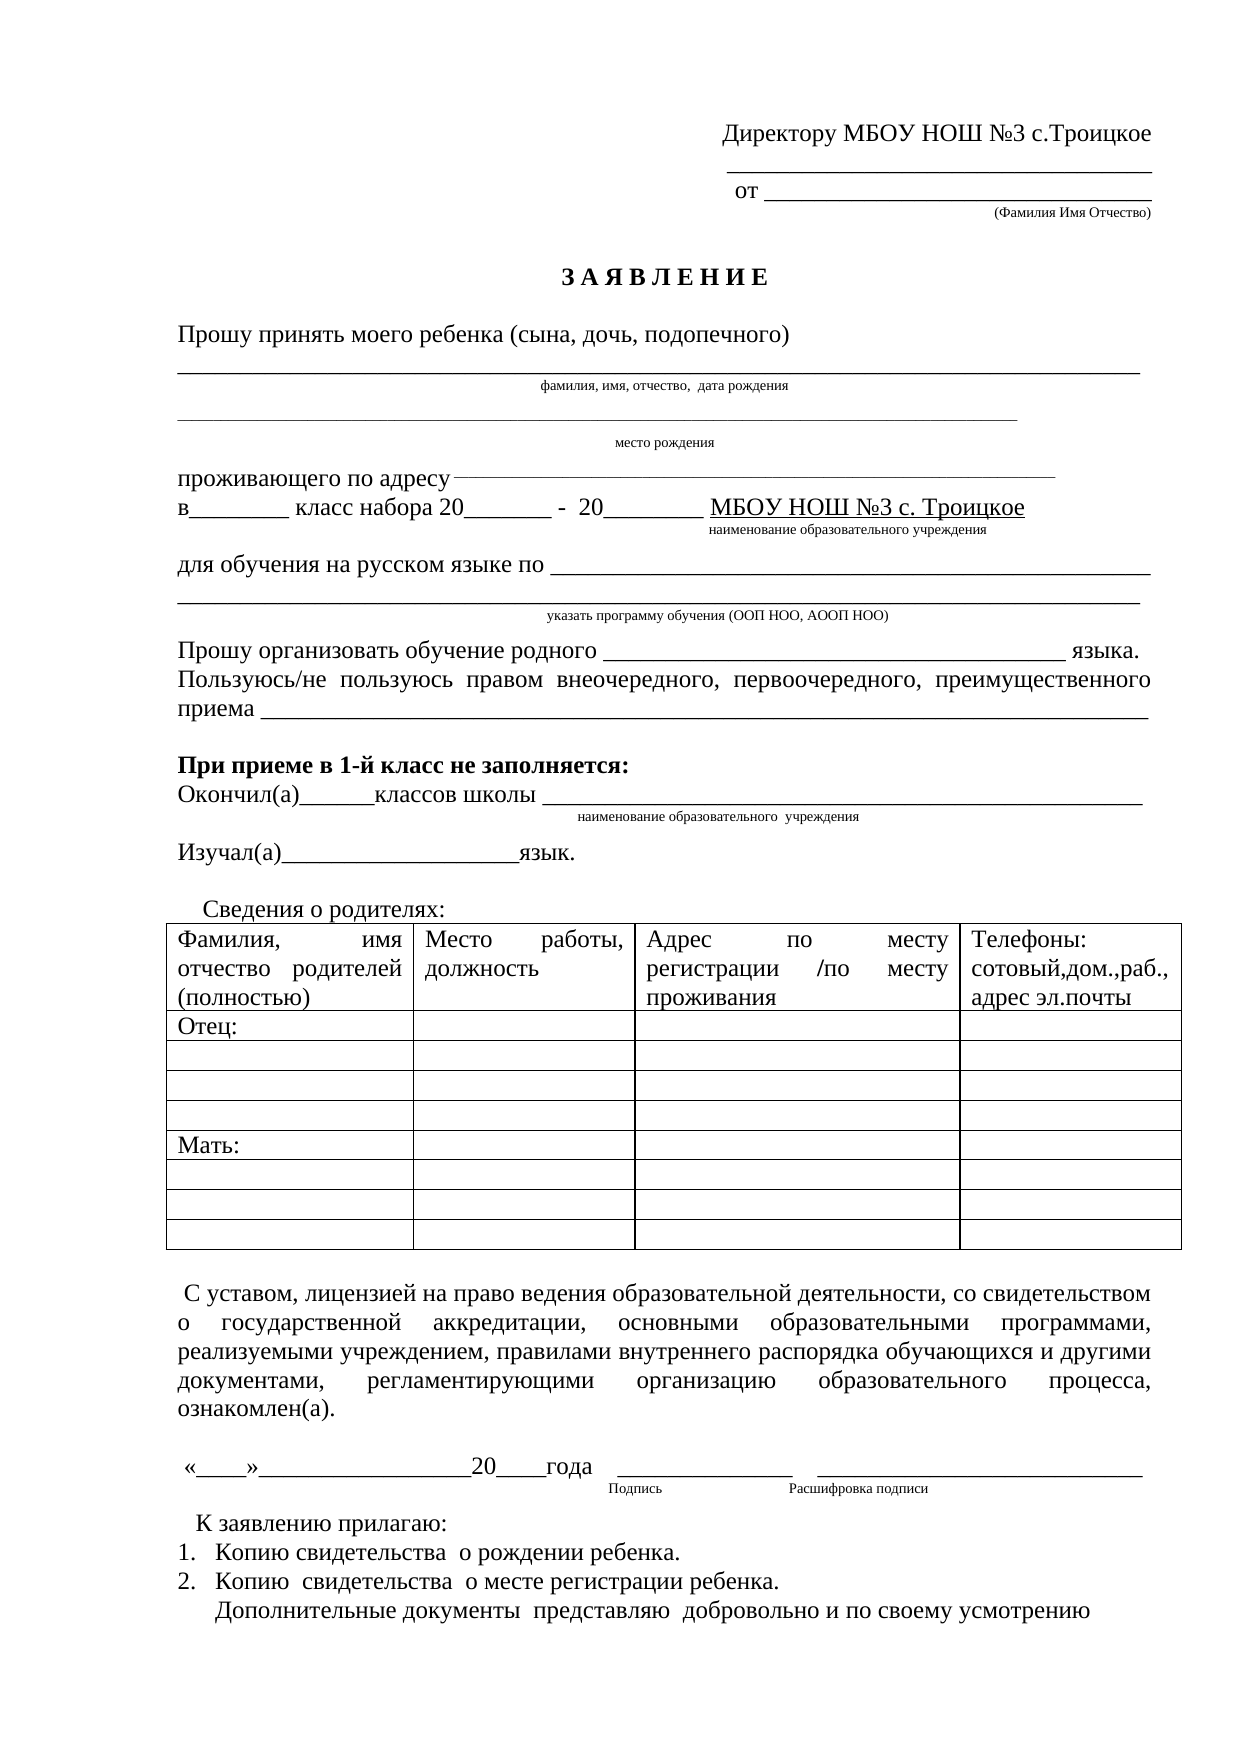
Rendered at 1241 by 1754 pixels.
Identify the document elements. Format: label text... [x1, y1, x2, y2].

text Пользуюсь/не пользуюсь правом внеочередного, первоочередного, преимущественного приема _______________________________________________________________________ [177, 664, 1152, 722]
text _____________________________________________________________________________ [177, 578, 1152, 607]
table_cell [636, 1220, 959, 1249]
table_cell [636, 1160, 959, 1189]
table_cell [414, 1071, 634, 1100]
table_cell [636, 1101, 959, 1129]
text Директору МБОУ НОШ №3 с.Троицкое [177, 118, 1152, 147]
text __________________________________ [177, 147, 1152, 176]
text (Фамилия Имя Отчество) [177, 204, 1152, 262]
table_cell [167, 1190, 413, 1219]
table_cell [636, 1041, 959, 1070]
text _____________________________________________________________________________ [177, 348, 1152, 377]
text Прошу организовать обучение родного _____________________________________ языка. [177, 636, 1152, 664]
table_cell [414, 1041, 634, 1070]
text Сведения о родителях: [177, 894, 1152, 923]
text С уставом, лицензией на право ведения образовательной деятельности, со свидетельством о государственной аккредитации, основными образовательными программами, реализуемыми учреждением, правилами внутреннего распорядка обучающихся и другими документами, регламентирующими организацию образовательного процесса, ознакомлен(а). [177, 1278, 1152, 1422]
list Дополнительные документы представляю добровольно и по своему усмотрению [177, 1595, 1152, 1623]
text Окончил(а)______классов школы ________________________________________________ [177, 779, 1152, 808]
table_cell [167, 1101, 413, 1129]
table_cell [414, 1131, 634, 1159]
text Изучал(а)___________________язык. [177, 837, 1152, 866]
text место рождения [177, 434, 1152, 463]
table_cell [961, 1220, 1181, 1249]
list Копию свидетельства о рождении ребенка. [177, 1537, 1152, 1566]
text проживающего по адресу ___________________________________________________________________________________ [177, 463, 1152, 492]
text указать программу обучения (ООП НОО, АООП НОО) [177, 607, 1152, 636]
table_header Телефоны: сотовый,дом.,раб., адрес эл.почты [961, 924, 1181, 1010]
text «____»_________________20____года ______________ __________________________ [177, 1451, 1152, 1480]
text З А Я В Л Е Н И Е [177, 262, 1152, 291]
list Копию свидетельства о месте регистрации ребенка. [177, 1566, 1152, 1595]
table_cell [414, 1011, 634, 1040]
text К заявлению прилагаю: [177, 1508, 1152, 1537]
text При приеме в 1-й класс не заполняется: [177, 751, 1152, 779]
text фамилия, имя, отчество, дата рождения [177, 377, 1152, 406]
table_cell [961, 1101, 1181, 1129]
table_cell [636, 1131, 959, 1159]
table_cell [636, 1071, 959, 1100]
table_cell [414, 1190, 634, 1219]
text наименование образовательного учреждения [177, 808, 1152, 837]
text ____________________________________________________________________________________________________________________ [177, 406, 1152, 434]
table_header Место работы, должность [414, 924, 634, 1010]
table_cell [167, 1041, 413, 1070]
text от _______________________________ [177, 176, 1152, 204]
table_cell [636, 1190, 959, 1219]
table_cell [961, 1131, 1181, 1159]
table_cell [961, 1011, 1181, 1040]
table_header Фамилия, имя отчество родителей (полностью) [167, 924, 413, 1010]
table_cell [961, 1041, 1181, 1070]
table_cell Отец: [167, 1011, 413, 1040]
table_cell [167, 1160, 413, 1189]
text Прошу принять моего ребенка (сына, дочь, подопечного) [177, 319, 1152, 348]
table_header Адрес по месту регистрации /по месту проживания [636, 924, 959, 1010]
text Подпись Расшифровка подписи [177, 1480, 1152, 1508]
table_cell [414, 1220, 634, 1249]
text в________ класс набора 20_______ - 20________ МБОУ НОШ №3 с. Троицкое [177, 492, 1152, 521]
table_cell [961, 1071, 1181, 1100]
table_cell [167, 1071, 413, 1100]
text для обучения на русском языке по ________________________________________________ [177, 549, 1152, 578]
table_cell [414, 1160, 634, 1189]
text наименование образовательного учреждения [177, 521, 1152, 549]
table_cell [414, 1101, 634, 1129]
table_cell [961, 1190, 1181, 1219]
table_cell [636, 1011, 959, 1040]
table_cell [167, 1220, 413, 1249]
table_cell Мать: [167, 1131, 413, 1159]
table_cell [961, 1160, 1181, 1189]
